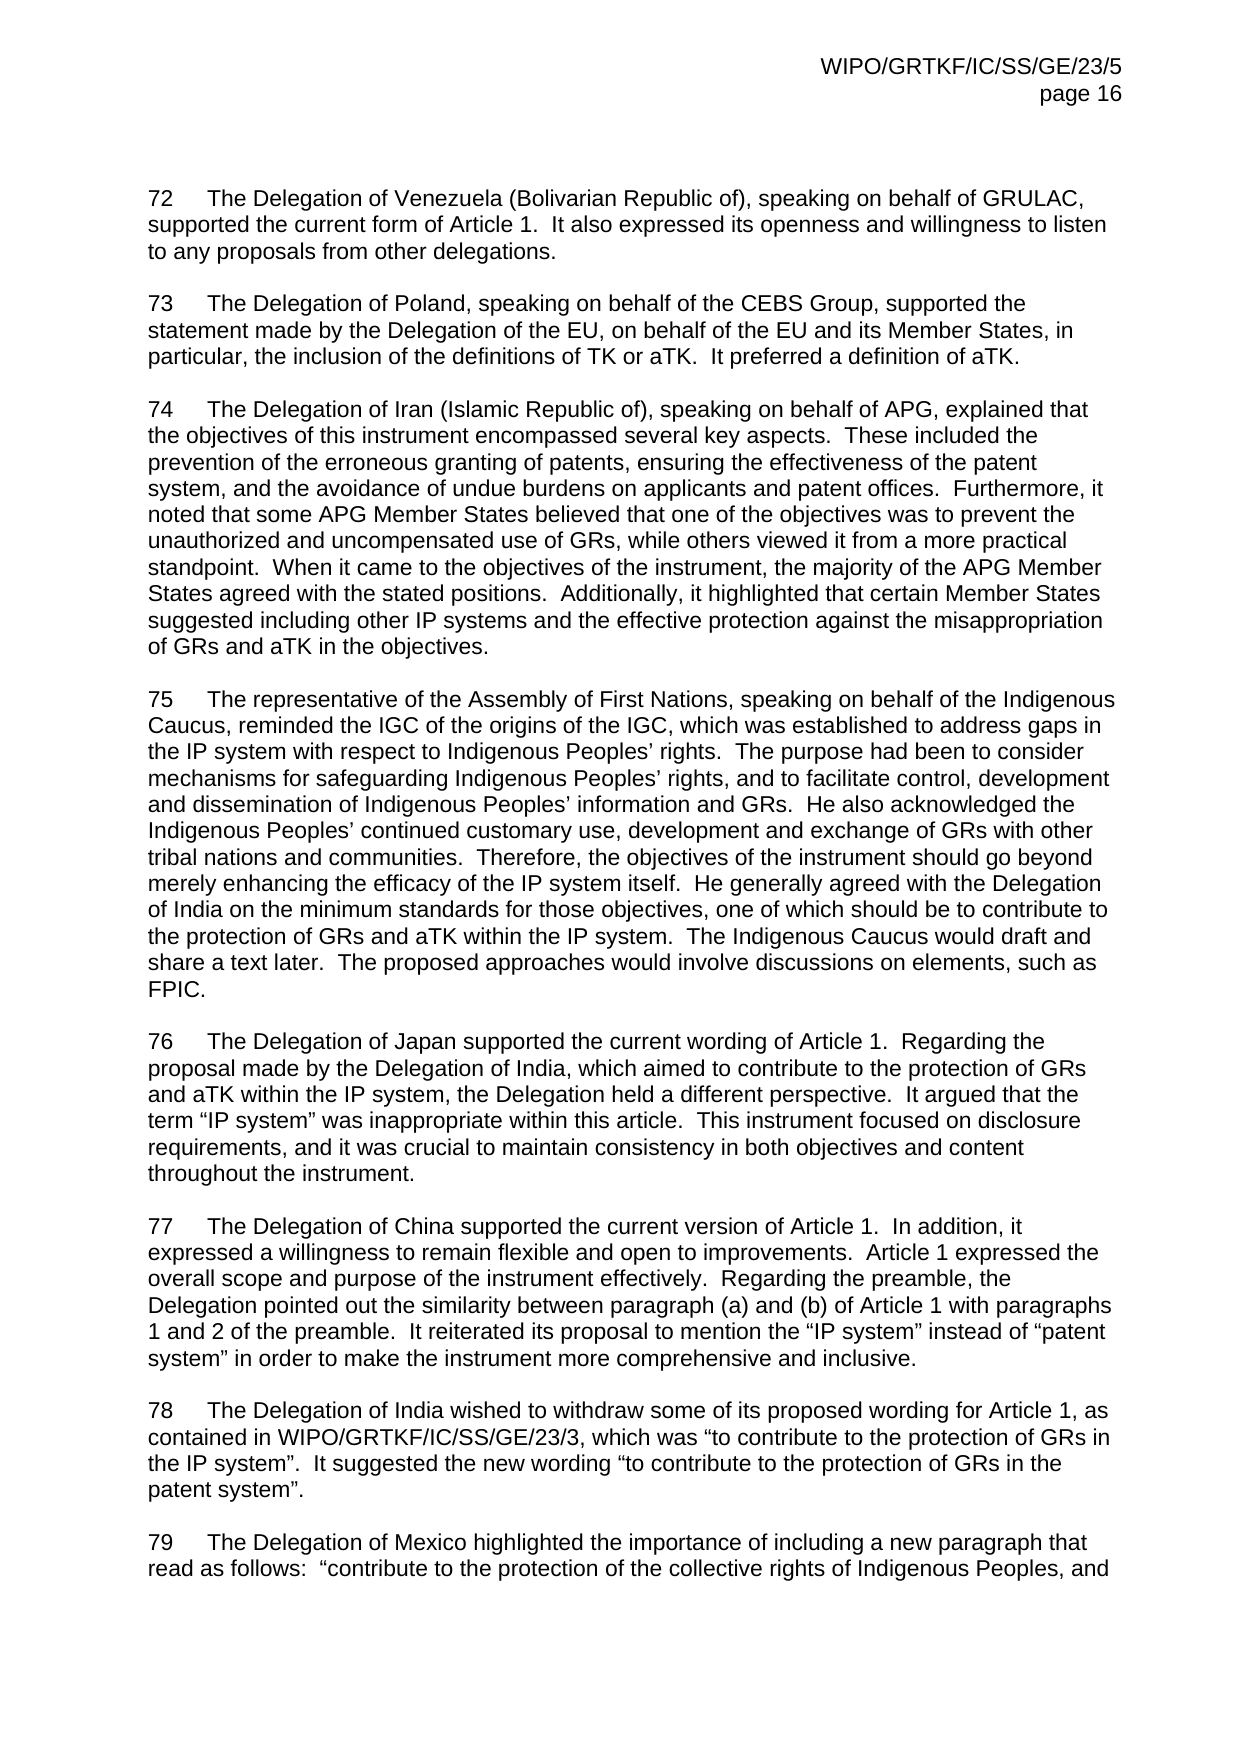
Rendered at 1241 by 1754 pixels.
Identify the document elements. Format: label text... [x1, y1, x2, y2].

text The Delegation of Iran (Islamic Republic of), speaking on behalf of APG, explained that the objectives of this instrument encompassed several key aspects. These included the prevention of the erroneous granting of patents, ensuring the effectiveness of the patent system, and the avoidance of undue burdens on applicants and patent offices. Furthermore, it noted that some APG Member States believed that one of the objectives was to prevent the unauthorized and uncompensated use of GRs, while others viewed it from a more practical standpoint. When it came to the objectives of the instrument, the majority of the APG Member States agreed with the stated positions. Additionally, it highlighted that certain Member States suggested including other IP systems and the effective protection against the misappropriation of GRs and aTK in the objectives. [148, 396, 1122, 659]
text The Delegation of Japan supported the current wording of Article 1. Regarding the proposal made by the Delegation of India, which aimed to contribute to the protection of GRs and aTK within the IP system, the Delegation held a different perspective. It argued that the term “IP system” was inappropriate within this article. This instrument focused on disclosure requirements, and it was crucial to maintain consistency in both objectives and content throughout the instrument. [148, 1028, 1122, 1186]
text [148, 1529, 1122, 1582]
text The Delegation of India wished to withdraw some of its proposed wording for Article 1, as contained in WIPO/GRTKF/IC/SS/GE/23/3, which was “to contribute to the protection of GRs in the IP system”. It suggested the new wording “to contribute to the protection of GRs in the patent system”. [148, 1397, 1122, 1503]
text The Delegation of China supported the current version of Article 1. In addition, it expressed a willingness to remain flexible and open to improvements. Article 1 expressed the overall scope and purpose of the instrument effectively. Regarding the preamble, the Delegation pointed out the similarity between paragraph (a) and (b) of Article 1 with paragraphs 1 and 2 of the preamble. It reiterated its proposal to mention the “IP system” instead of “patent system” in order to make the instrument more comprehensive and inclusive. [148, 1213, 1122, 1371]
text The representative of the Assembly of First Nations, speaking on behalf of the Indigenous Caucus, reminded the IGC of the origins of the IGC, which was established to address gaps in the IP system with respect to Indigenous Peoples’ rights. The purpose had been to consider mechanisms for safeguarding Indigenous Peoples’ rights, and to facilitate control, development and dissemination of Indigenous Peoples’ information and GRs. He also acknowledged the Indigenous Peoples’ continued customary use, development and exchange of GRs with other tribal nations and communities. Therefore, the objectives of the instrument should go beyond merely enhancing the efficacy of the IP system itself. He generally agreed with the Delegation of India on the minimum standards for those objectives, one of which should be to contribute to the protection of GRs and aTK within the IP system. The Indigenous Caucus would draft and share a text later. The proposed approaches would involve discussions on elements, such as FPIC. [148, 686, 1122, 1002]
text The Delegation of Poland, speaking on behalf of the CEBS Group, supported the statement made by the Delegation of the EU, on behalf of the EU and its Member States, in particular, the inclusion of the definitions of TK or aTK. It preferred a definition of aTK. [148, 290, 1122, 369]
text The Delegation of Venezuela (Bolivarian Republic of), speaking on behalf of GRULAC, supported the current form of Article 1. It also expressed its openness and willingness to listen to any proposals from other delegations. [148, 185, 1122, 264]
